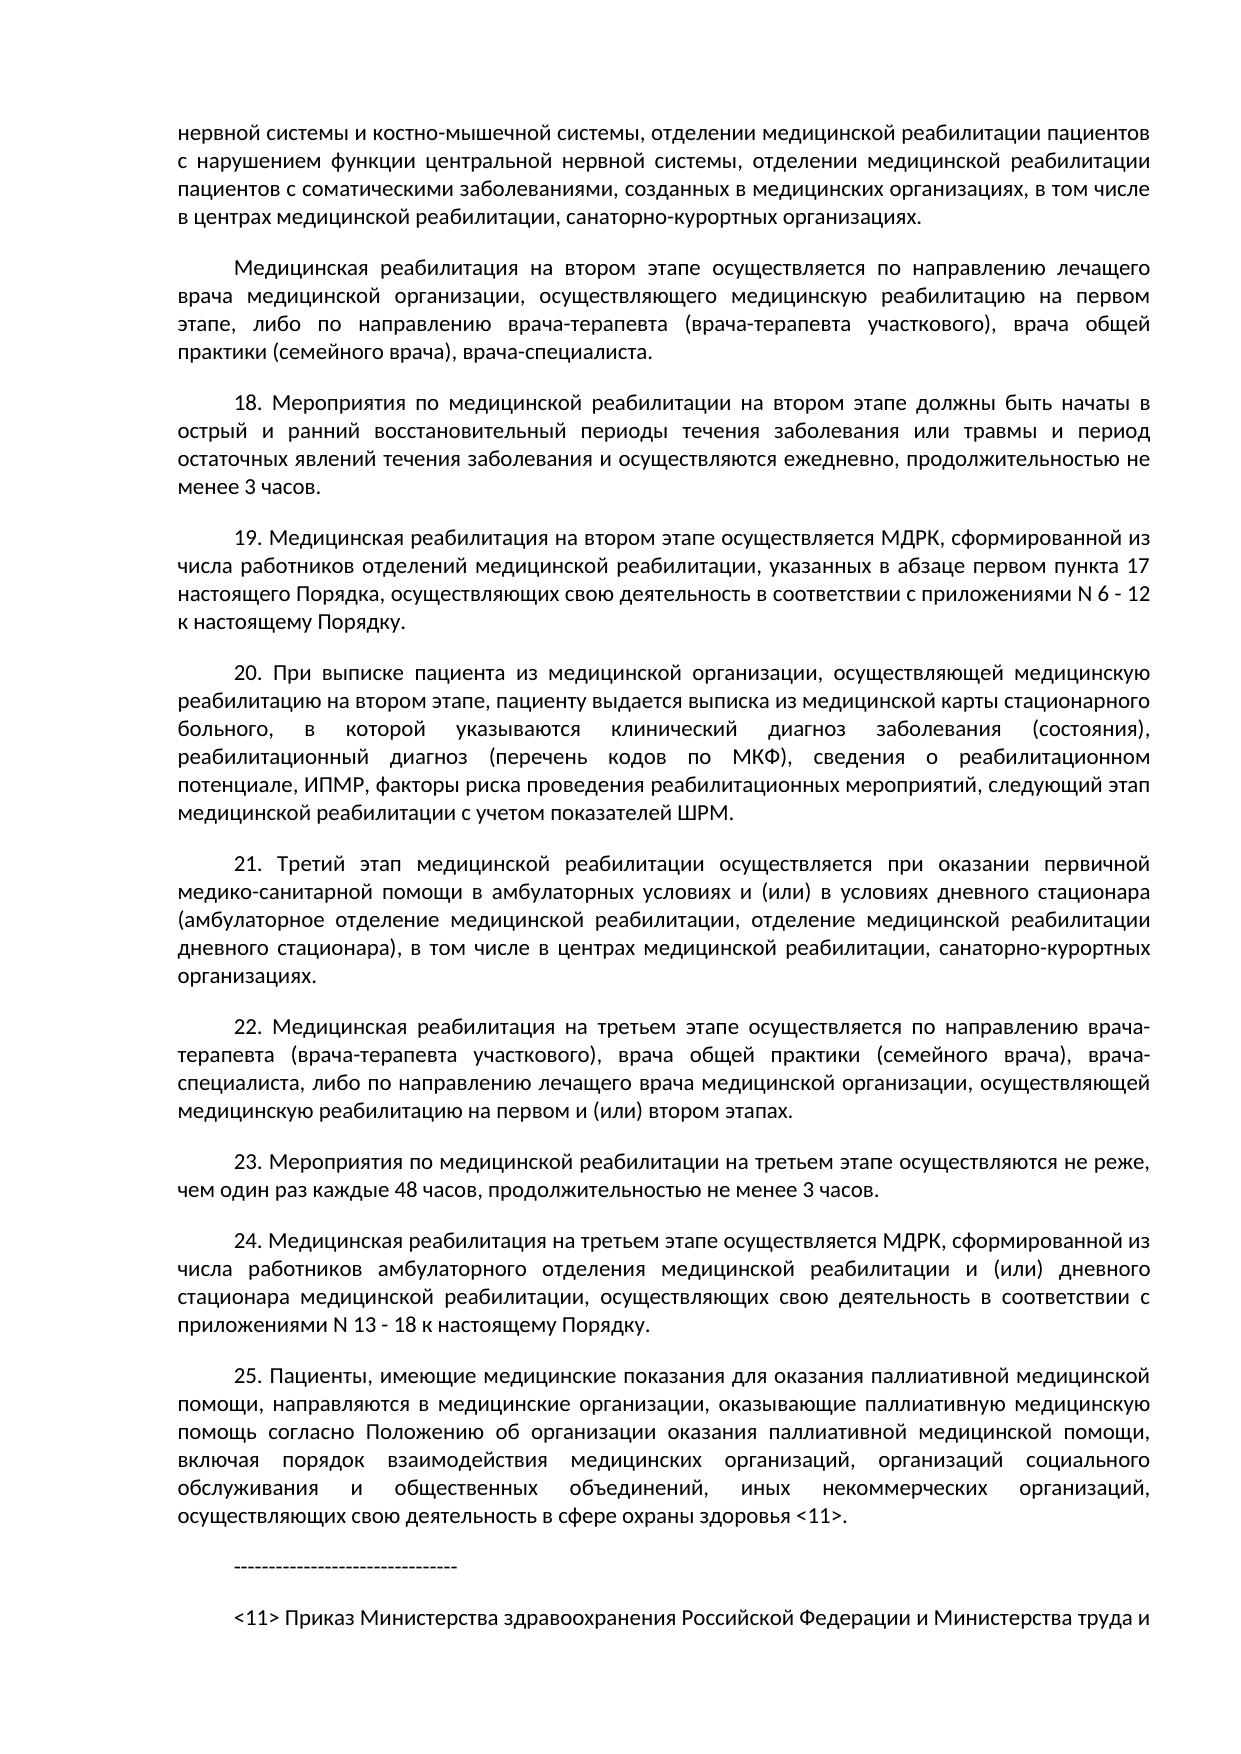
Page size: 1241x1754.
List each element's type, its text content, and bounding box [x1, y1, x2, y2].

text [177, 1603, 1152, 1631]
text 23. Мероприятия по медицинской реабилитации на третьем этапе осуществляются не реже, чем один раз каждые 48 часов, продолжительностью не менее 3 часов. [177, 1147, 1152, 1203]
text 21. Третий этап медицинской реабилитации осуществляется при оказании первичной медико-санитарной помощи в амбулаторных условиях и (или) в условиях дневного стационара (амбулаторное отделение медицинской реабилитации, отделение медицинской реабилитации дневного стационара), в том числе в центрах медицинской реабилитации, санаторно-курортных организациях. [177, 849, 1152, 989]
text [177, 118, 1152, 230]
text Медицинская реабилитация на втором этапе осуществляется по направлению лечащего врача медицинской организации, осуществляющего медицинскую реабилитацию на первом этапе, либо по направлению врача-терапевта (врача-терапевта участкового), врача общей практики (семейного врача), врача-специалиста. [177, 253, 1152, 365]
text -------------------------------- [177, 1552, 1152, 1580]
text 24. Медицинская реабилитация на третьем этапе осуществляется МДРК, сформированной из числа работников амбулаторного отделения медицинской реабилитации и (или) дневного стационара медицинской реабилитации, осуществляющих свою деятельность в соответствии с приложениями N 13 - 18 к настоящему Порядку. [177, 1226, 1152, 1338]
text 22. Медицинская реабилитация на третьем этапе осуществляется по направлению врача-терапевта (врача-терапевта участкового), врача общей практики (семейного врача), врача-специалиста, либо по направлению лечащего врача медицинской организации, осуществляющей медицинскую реабилитацию на первом и (или) втором этапах. [177, 1012, 1152, 1124]
text 20. При выписке пациента из медицинской организации, осуществляющей медицинскую реабилитацию на втором этапе, пациенту выдается выписка из медицинской карты стационарного больного, в которой указываются клинический диагноз заболевания (состояния), реабилитационный диагноз (перечень кодов по МКФ), сведения о реабилитационном потенциале, ИПМР, факторы риска проведения реабилитационных мероприятий, следующий этап медицинской реабилитации с учетом показателей ШРМ. [177, 658, 1152, 826]
text 18. Мероприятия по медицинской реабилитации на втором этапе должны быть начаты в острый и ранний восстановительный периоды течения заболевания или травмы и период остаточных явлений течения заболевания и осуществляются ежедневно, продолжительностью не менее 3 часов. [177, 388, 1152, 500]
text 19. Медицинская реабилитация на втором этапе осуществляется МДРК, сформированной из числа работников отделений медицинской реабилитации, указанных в абзаце первом пункта 17 настоящего Порядка, осуществляющих свою деятельность в соответствии с приложениями N 6 - 12 к настоящему Порядку. [177, 523, 1152, 635]
text 25. Пациенты, имеющие медицинские показания для оказания паллиативной медицинской помощи, направляются в медицинские организации, оказывающие паллиативную медицинскую помощь согласно Положению об организации оказания паллиативной медицинской помощи, включая порядок взаимодействия медицинских организаций, организаций социального обслуживания и общественных объединений, иных некоммерческих организаций, осуществляющих свою деятельность в сфере охраны здоровья <11>. [177, 1361, 1152, 1529]
